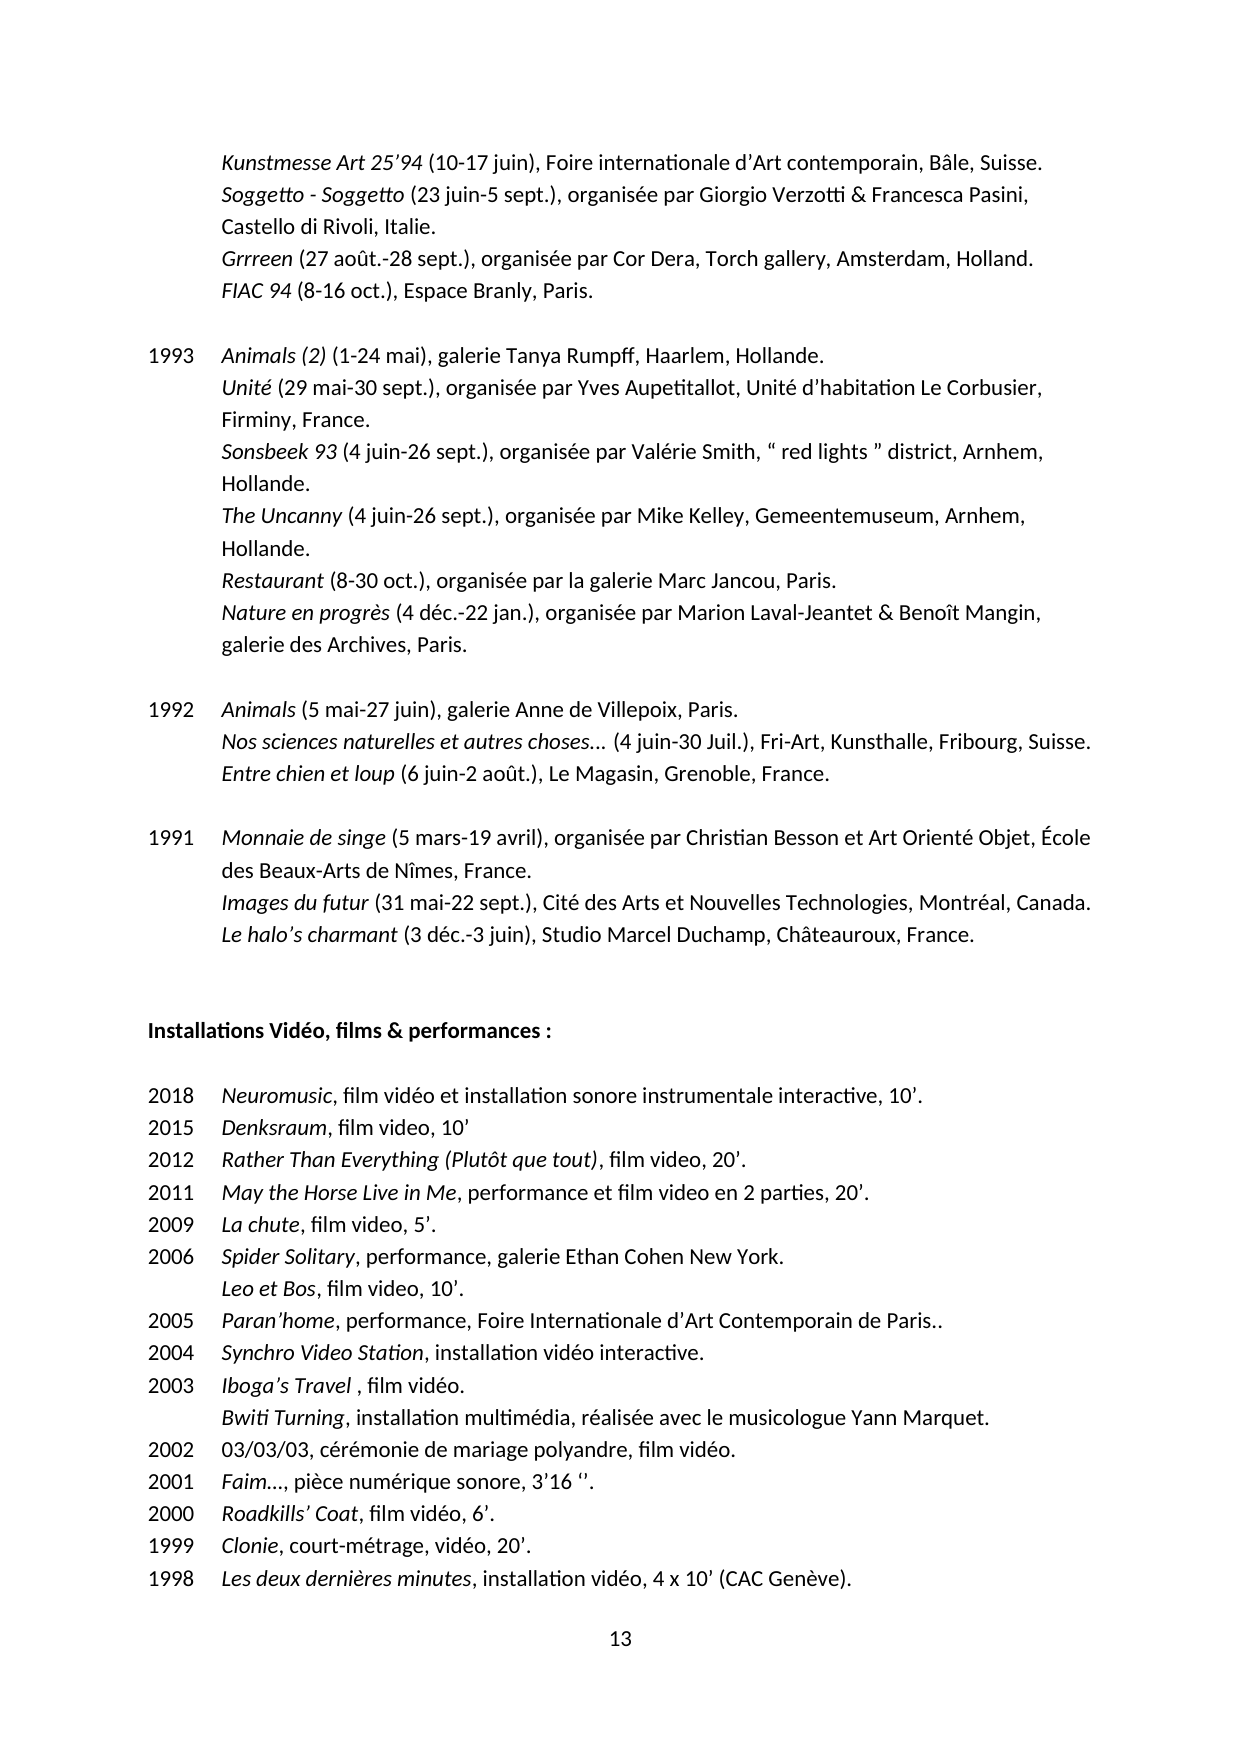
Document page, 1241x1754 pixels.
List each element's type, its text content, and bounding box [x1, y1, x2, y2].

text 2001 Faim…, pièce numérique sonore, 3’16 ‘’. [148, 1467, 1093, 1495]
text 2015 Denksraum, film video, 10’ [148, 1113, 1093, 1141]
text 2002 03/03/03, cérémonie de mariage polyandre, film vidéo. [148, 1435, 1093, 1463]
text 2018 Neuromusic, film vidéo et installation sonore instrumentale interactive, 10’. [148, 1081, 1093, 1109]
text 1999 Clonie, court-métrage, vidéo, 20’. [148, 1532, 1093, 1560]
text Soggetto - Soggetto (23 juin-5 sept.), organisée par Giorgio Verzotti & Francesca Pasini, Castello di Rivoli, Italie. [221, 180, 1093, 240]
text Leo et Bos, film video, 10’. [221, 1274, 1093, 1302]
text 2006 Spider Solitary, performance, galerie Ethan Cohen New York. [148, 1242, 1093, 1270]
text Unité (29 mai-30 sept.), organisée par Yves Aupetitallot, Unité d’habitation Le Corbusier, Firminy, France. [221, 373, 1093, 433]
text 2005 Paran’home, performance, Foire Internationale d’Art Contemporain de Paris.. [148, 1306, 1093, 1334]
text 2004 Synchro Video Station, installation vidéo interactive. [148, 1338, 1093, 1367]
text Images du futur (31 mai-22 sept.), Cité des Arts et Nouvelles Technologies, Montréal, Canada. [221, 888, 1093, 916]
text Nos sciences naturelles et autres choses... (4 juin-30 Juil.), Fri-Art, Kunsthalle, Fribourg, Suisse. [221, 727, 1093, 755]
text Le halo’s charmant (3 déc.-3 juin), Studio Marcel Duchamp, Châteauroux, France. [221, 920, 1093, 948]
text FIAC 94 (8-16 oct.), Espace Branly, Paris. [221, 276, 1093, 304]
text 1993 Animals (2) (1-24 mai), galerie Tanya Rumpff, Haarlem, Hollande. [148, 341, 1093, 369]
text Bwiti Turning, installation multimédia, réalisée avec le musicologue Yann Marquet. [221, 1403, 1093, 1431]
text 2003 Iboga’s Travel , film vidéo. [148, 1371, 1093, 1399]
text Sonsbeek 93 (4 juin-26 sept.), organisée par Valérie Smith, “ red lights ” district, Arnhem, Hollande. [221, 437, 1093, 497]
text 1998 Les deux dernières minutes, installation vidéo, 4 x 10’ (CAC Genève). [148, 1564, 1093, 1592]
text Installations Vidéo, films & performances : [148, 1017, 1093, 1045]
text 1991 Monnaie de singe (5 mars-19 avril), organisée par Christian Besson et Art Orienté Objet, École des Beaux-Arts de Nîmes, France. [148, 823, 1093, 884]
text Nature en progrès (4 déc.-22 jan.), organisée par Marion Laval-Jeantet & Benoît Mangin, galerie des Archives, Paris. [221, 598, 1093, 658]
text 2009 La chute, film video, 5’. [148, 1210, 1093, 1238]
text Kunstmesse Art 25’94 (10-17 juin), Foire internationale d’Art contemporain, Bâle, Suisse. [221, 148, 1093, 176]
text Grrreen (27 août.-28 sept.), organisée par Cor Dera, Torch gallery, Amsterdam, Holland. [221, 244, 1093, 272]
text 2000 Roadkills’ Coat, film vidéo, 6’. [148, 1499, 1093, 1527]
text The Uncanny (4 juin-26 sept.), organisée par Mike Kelley, Gemeentemuseum, Arnhem, Hollande. [221, 502, 1093, 562]
text 2012 Rather Than Everything (Plutôt que tout), film video, 20’. [148, 1145, 1093, 1173]
text Restaurant (8-30 oct.), organisée par la galerie Marc Jancou, Paris. [221, 566, 1093, 594]
text 2011 May the Horse Live in Me, performance et film video en 2 parties, 20’. [148, 1178, 1093, 1206]
text 1992 Animals (5 mai-27 juin), galerie Anne de Villepoix, Paris. [148, 695, 1093, 723]
text Entre chien et loup (6 juin-2 août.), Le Magasin, Grenoble, France. [221, 759, 1093, 787]
